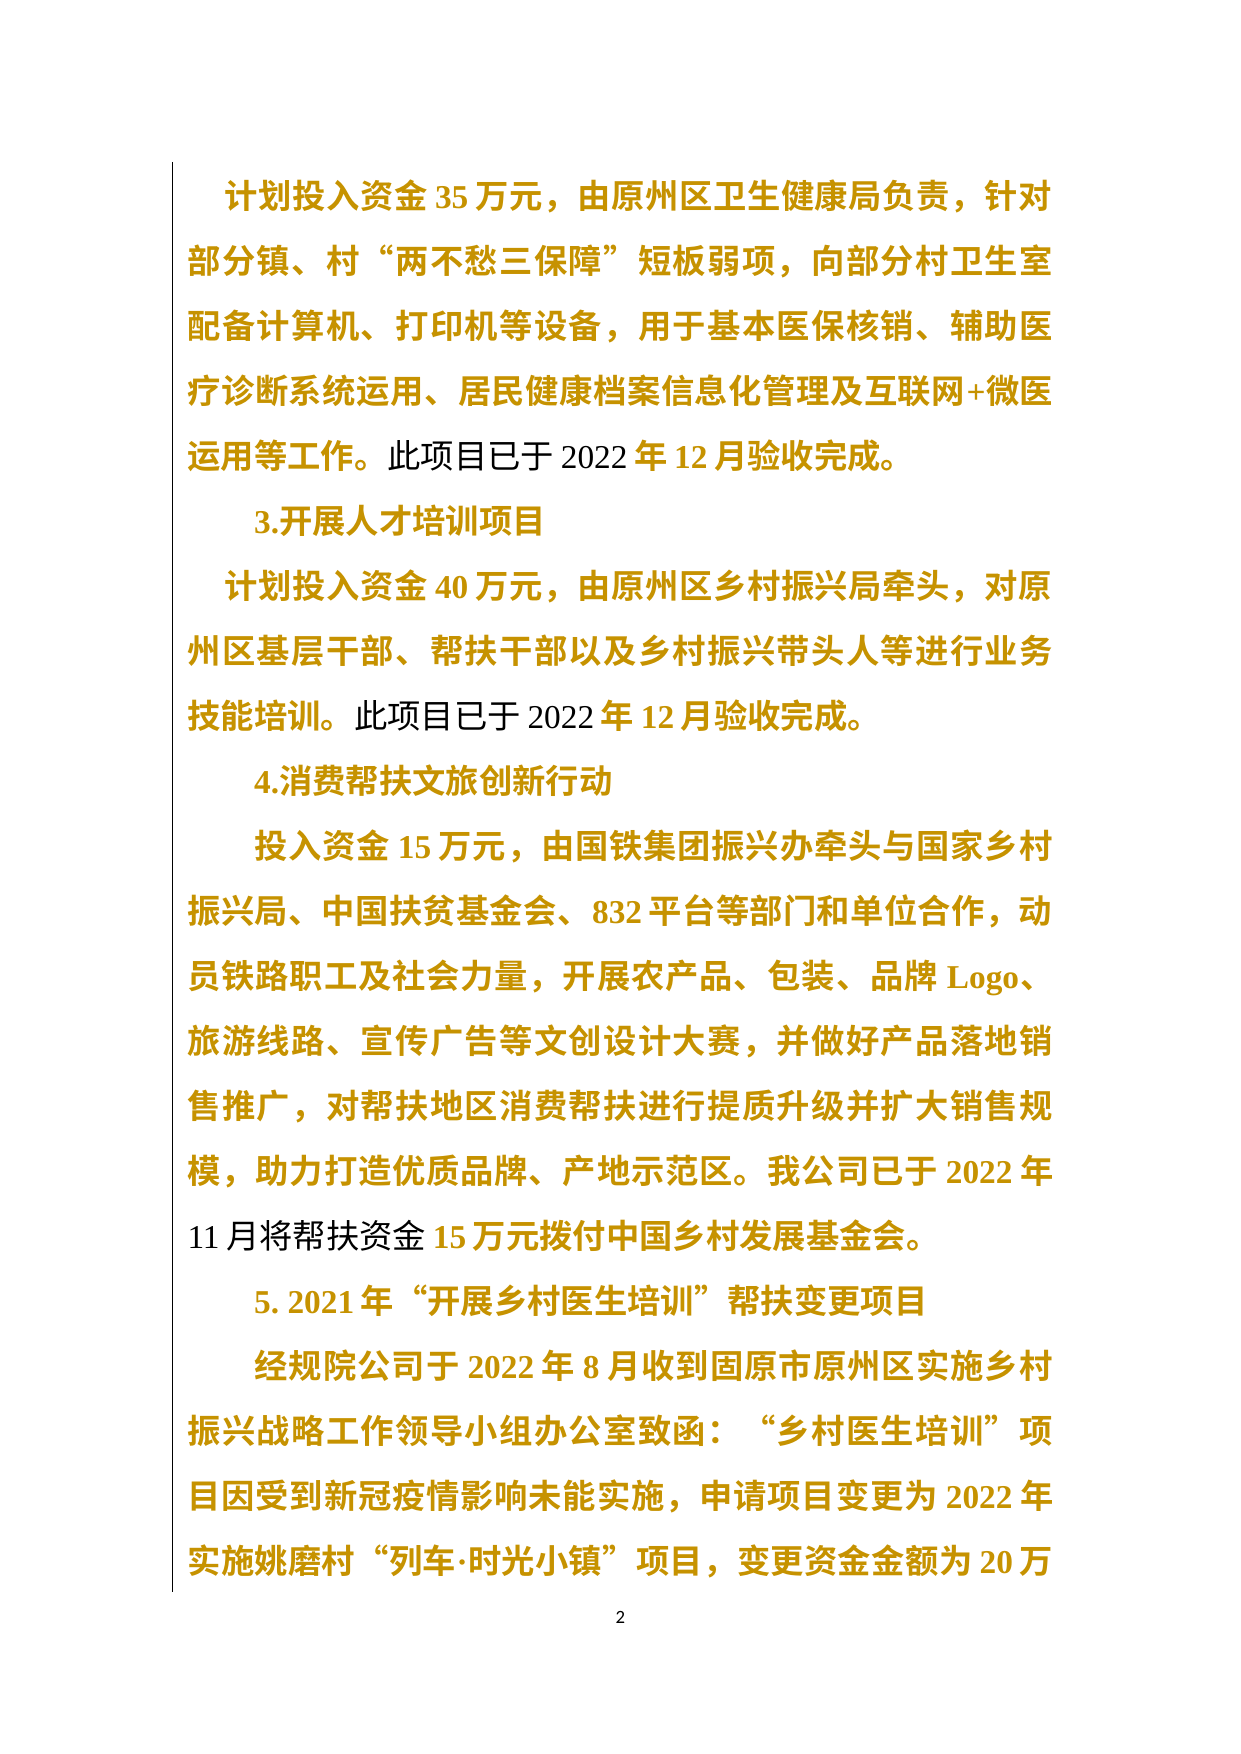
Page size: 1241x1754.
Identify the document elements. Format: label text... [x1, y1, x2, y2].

text 计划投入资金35万元，由原州区卫生健康局负责，针对部分镇、村“两不愁三保障”短板弱项，向部分村卫生室配备计算机、打印机等设备，用于基本医保核销、辅助医疗诊断系统运用、居民健康档案信息化管理及互联网+微医运用等工作。此项目已于2022年12月验收完成。 [187, 162, 1053, 487]
text 3.开展人才培训项目 [187, 487, 1053, 552]
text 投入资金15万元，由国铁集团振兴办牵头与国家乡村振兴局、中国扶贫基金会、832平台等部门和单位合作，动员铁路职工及社会力量，开展农产品、包装、品牌Logo、旅游线路、宣传广告等文创设计大赛，并做好产品落地销售推广，对帮扶地区消费帮扶进行提质升级并扩大销售规模，助力打造优质品牌、产地示范区。我公司已于2022年11月将帮扶资金15万元拨付中国乡村发展基金会。 [187, 812, 1053, 1267]
text 4.消费帮扶文旅创新行动 [187, 747, 1053, 812]
text 5. 2021年“开展乡村医生培训”帮扶变更项目 [187, 1267, 1053, 1332]
text 计划投入资金40万元，由原州区乡村振兴局牵头，对原州区基层干部、帮扶干部以及乡村振兴带头人等进行业务技能培训。此项目已于2022年12月验收完成。 [187, 552, 1053, 747]
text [187, 1332, 1053, 1592]
